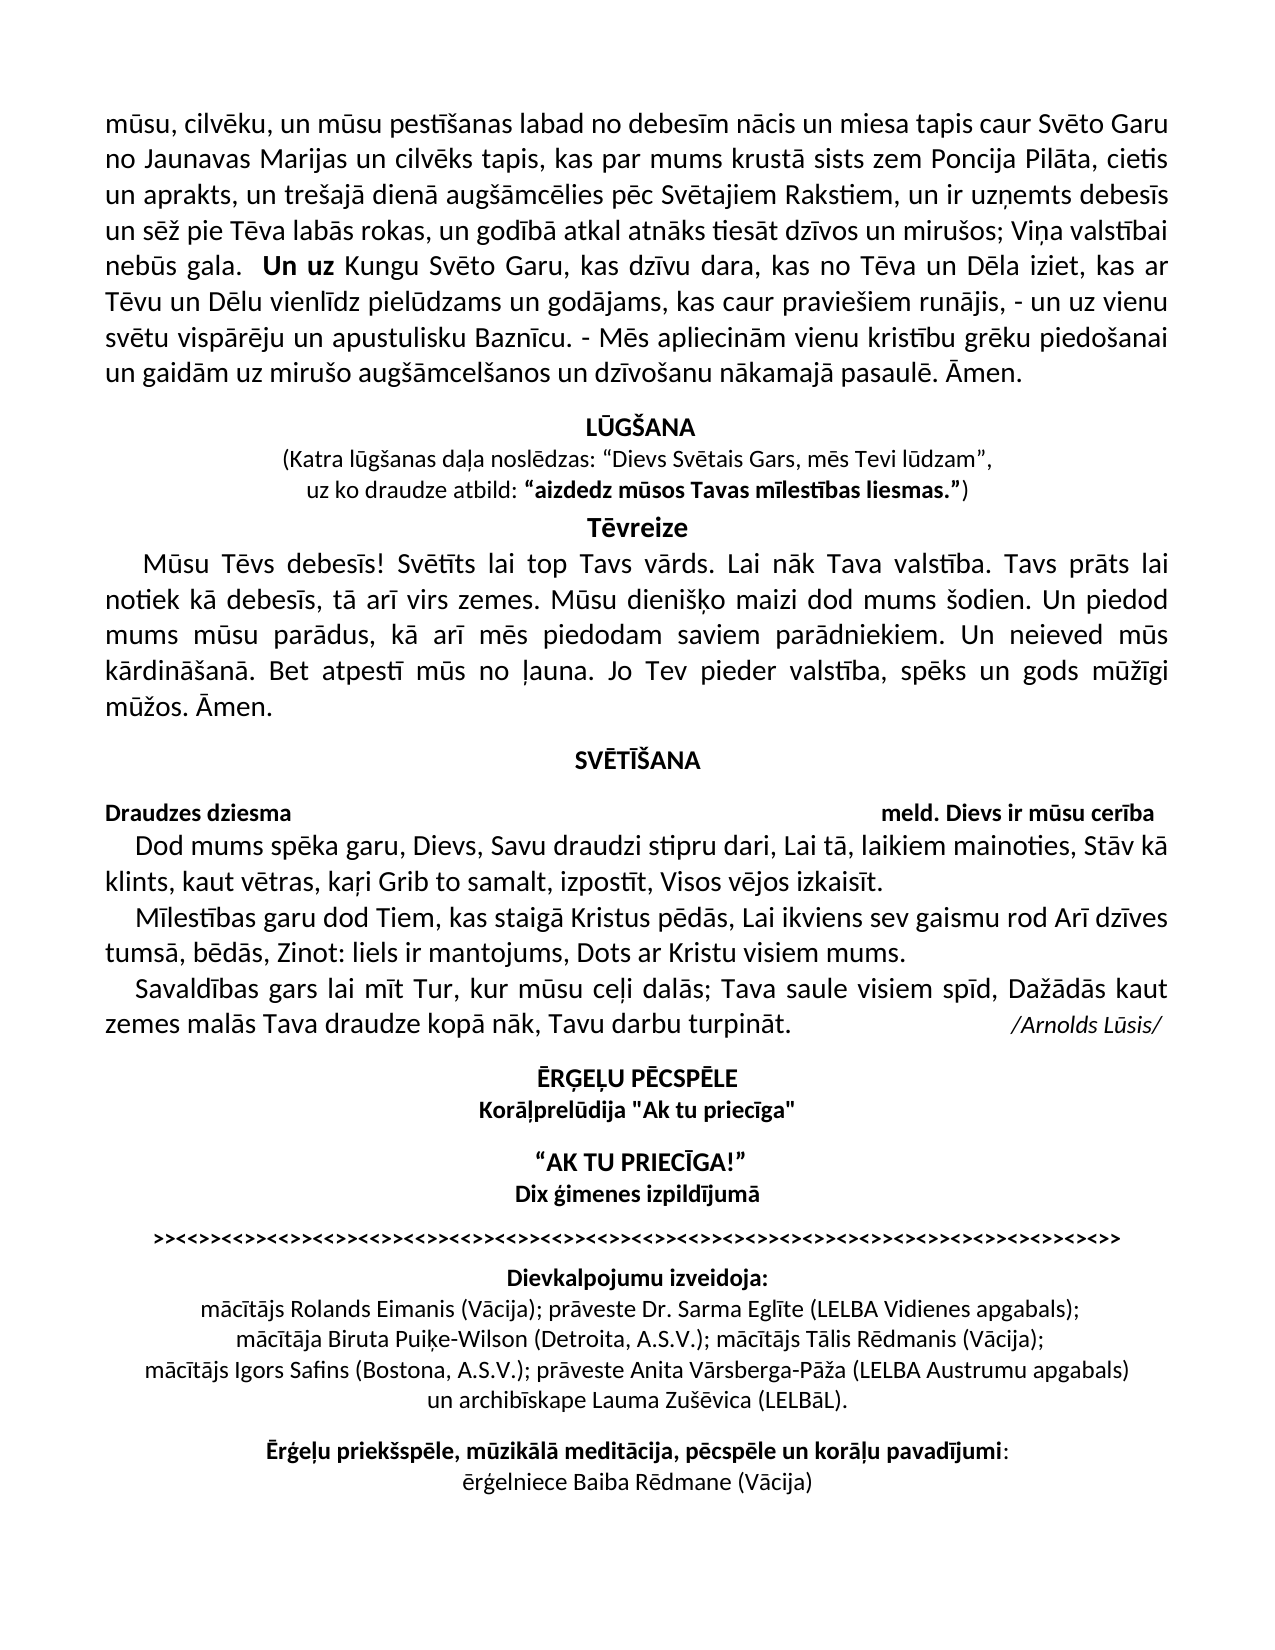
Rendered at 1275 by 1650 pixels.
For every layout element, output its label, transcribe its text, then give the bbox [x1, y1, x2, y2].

text >><<>><<>><<>><<>><<>><<>><<>><<>><<>><<>><<>><<>><><>><><>><><>><><>><><>><><>><><>> [105, 1224, 1170, 1252]
text Dievkalpojumu izveidoja: [105, 1262, 1170, 1293]
text “AK TU PRIECĪGA!” [105, 1145, 1170, 1178]
text SVĒTĪŠANA [105, 743, 1170, 777]
text Mīlestības garu dod Tiem, kas staigā Kristus pēdās, Lai ikviens sev gaismu rod Arī dzīves tumsā, bēdās, Zinot: liels ir mantojums, Dots ar Kristu visiem mums. [105, 899, 1170, 970]
text mācītājs Rolands Eimanis (Vācija); prāveste Dr. Sarma Eglīte (LELBA Vidienes apgabals); [105, 1293, 1170, 1323]
text mācītāja Biruta Puiķe-Wilson (Detroita, A.S.V.); mācītājs Tālis Rēdmanis (Vācija); [105, 1323, 1170, 1354]
text Dix ģimenes izpildījumā [105, 1178, 1170, 1209]
text Tēvreize [105, 509, 1170, 545]
text Draudzes dziesma meld. Dievs ir mūsu cerība [105, 797, 1170, 827]
text ērģelniece Baiba Rēdmane (Vācija) [105, 1466, 1170, 1496]
text LŪGŠANA [105, 410, 1170, 443]
text ĒRĢEĻU PĒCSPĒLE [105, 1061, 1170, 1094]
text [105, 105, 1170, 390]
text mācītājs Igors Safins (Bostona, A.S.V.); prāveste Anita Vārsberga-Pāža (LELBA Austrumu apgabals) [105, 1354, 1170, 1384]
text (Katra lūgšanas daļa noslēdzas: “Dievs Svētais Gars, mēs Tevi lūdzam”, [105, 443, 1170, 474]
text Korāļprelūdija "Ak tu priecīga" [105, 1094, 1170, 1125]
text un archibīskape Lauma Zušēvica (LELBāL). [105, 1384, 1170, 1415]
text uz ko draudze atbild: “aizdedz mūsos Tavas mīlestības liesmas.”) [105, 474, 1170, 504]
text Ērģeļu priekšspēle, mūzikālā meditācija, pēcspēle un korāļu pavadījumi: [105, 1435, 1170, 1466]
text Mūsu Tēvs debesīs! Svētīts lai top Tavs vārds. Lai nāk Tava valstība. Tavs prāts lai notiek kā debesīs, tā arī virs zemes. Mūsu dienišķo maizi dod mums šodien. Un piedod mums mūsu parādus, kā arī mēs piedodam saviem parādniekiem. Un neieved mūs kārdināšanā. Bet atpestī mūs no ļauna. Jo Tev pieder valstība, spēks un gods mūžīgi mūžos. Āmen. [105, 545, 1170, 723]
text Dod mums spēka garu, Dievs, Savu draudzi stipru dari, Lai tā, laikiem mainoties, Stāv kā klints, kaut vētras, kaŗi Grib to samalt, izpostīt, Visos vējos izkaisīt. [105, 827, 1170, 899]
text Savaldības gars lai mīt Tur, kur mūsu ceļi dalās; Tava saule visiem spīd, Dažādās kaut zemes malās Tava draudze kopā nāk, Tavu darbu turpināt. /Arnolds Lūsis/ [105, 970, 1170, 1041]
